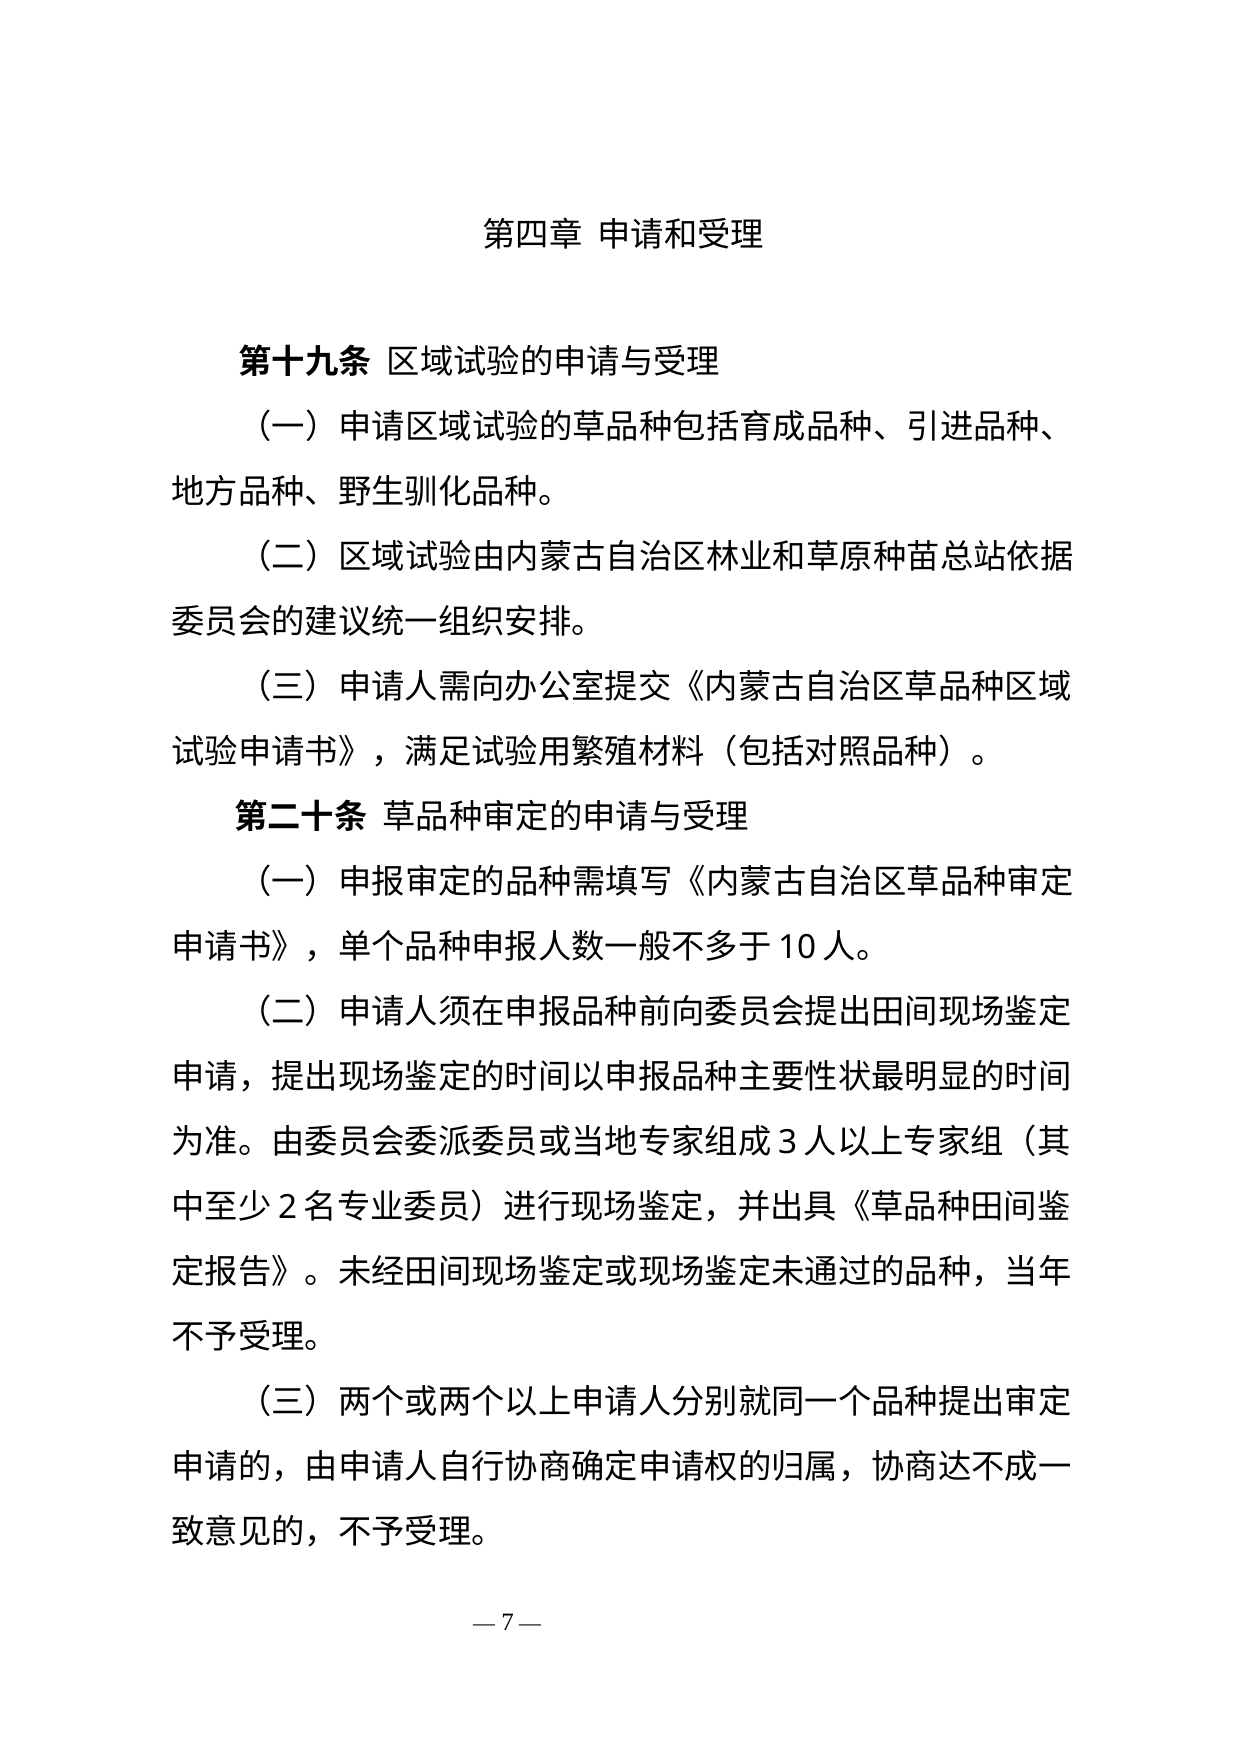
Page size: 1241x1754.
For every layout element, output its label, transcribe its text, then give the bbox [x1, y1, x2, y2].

text （一）申请区域试验的草品种包括育成品种、引进品种、地方品种、野生驯化品种。 [171, 391, 1075, 521]
text （二）申请人须在申报品种前向委员会提出田间现场鉴定申请，提出现场鉴定的时间以申报品种主要性状最明显的时间为准。由委员会委派委员或当地专家组成3人以上专家组（其中至少2名专业委员）进行现场鉴定，并出具《草品种田间鉴定报告》。未经田间现场鉴定或现场鉴定未通过的品种，当年不予受理。 [171, 976, 1075, 1366]
subtitle 第四章 申请和受理 [171, 199, 1075, 264]
text 第十九条 区域试验的申请与受理 [171, 326, 1075, 391]
text （一）申报审定的品种需填写《内蒙古自治区草品种审定申请书》，单个品种申报人数一般不多于10人。 [171, 846, 1075, 976]
text （三）两个或两个以上申请人分别就同一个品种提出审定申请的，由申请人自行协商确定申请权的归属，协商达不成一致意见的，不予受理。 [171, 1366, 1075, 1561]
text 第二十条 草品种审定的申请与受理 [171, 781, 1075, 846]
text （二）区域试验由内蒙古自治区林业和草原种苗总站依据委员会的建议统一组织安排。 [171, 521, 1075, 651]
text （三）申请人需向办公室提交《内蒙古自治区草品种区域试验申请书》，满足试验用繁殖材料（包括对照品种）。 [171, 651, 1075, 781]
